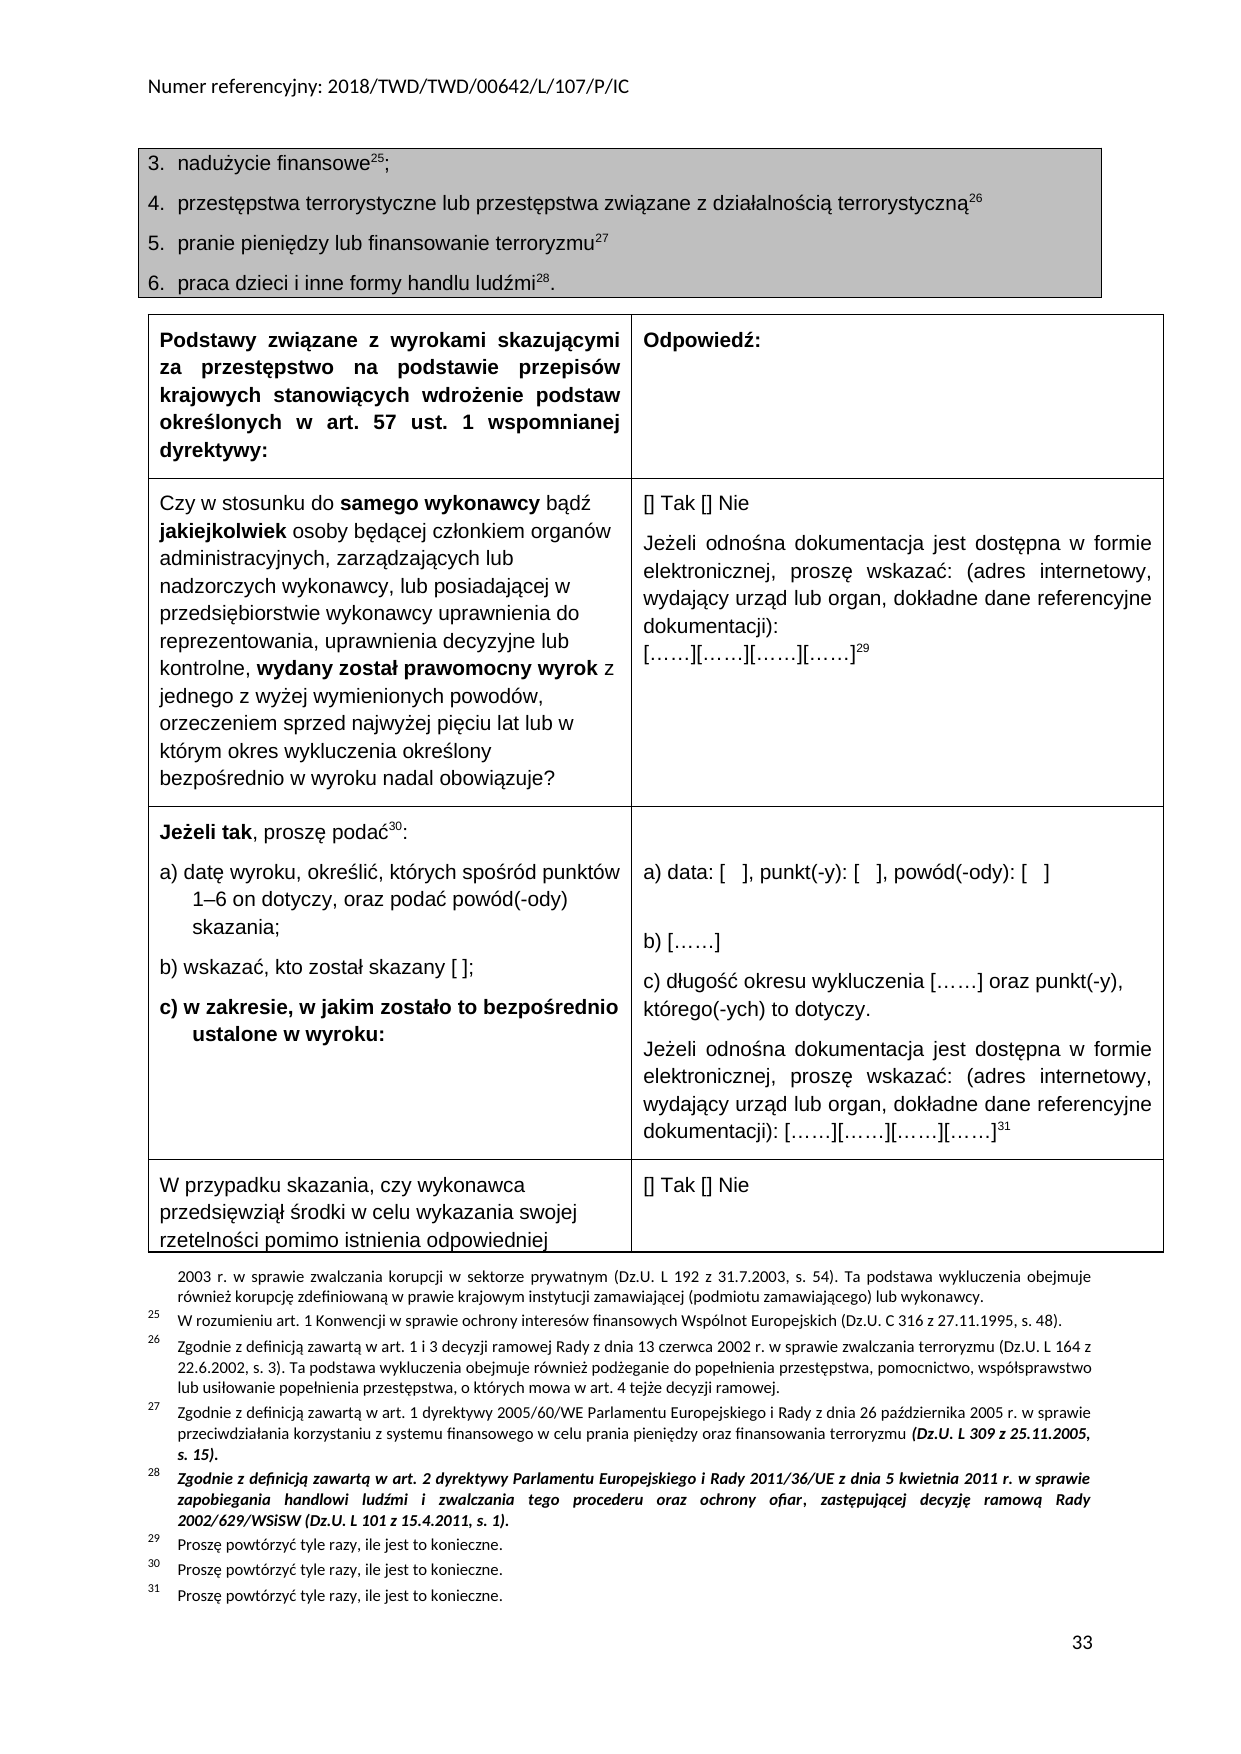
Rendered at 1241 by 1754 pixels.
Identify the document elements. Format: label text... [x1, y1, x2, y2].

list przestępstwa terrorystyczne lub przestępstwa związane z działalnością terrorystyczną [139, 188, 1101, 215]
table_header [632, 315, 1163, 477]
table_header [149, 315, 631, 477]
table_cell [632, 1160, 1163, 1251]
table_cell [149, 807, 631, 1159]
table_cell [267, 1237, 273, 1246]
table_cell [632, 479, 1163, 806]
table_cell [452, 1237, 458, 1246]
list nadużycie finansowe; [139, 149, 1101, 175]
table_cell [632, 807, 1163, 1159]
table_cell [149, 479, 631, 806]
list praca dzieci i inne formy handlu ludźmi. [139, 268, 1101, 297]
list pranie pieniędzy lub finansowanie terroryzmu [139, 228, 1101, 255]
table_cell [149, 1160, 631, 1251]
